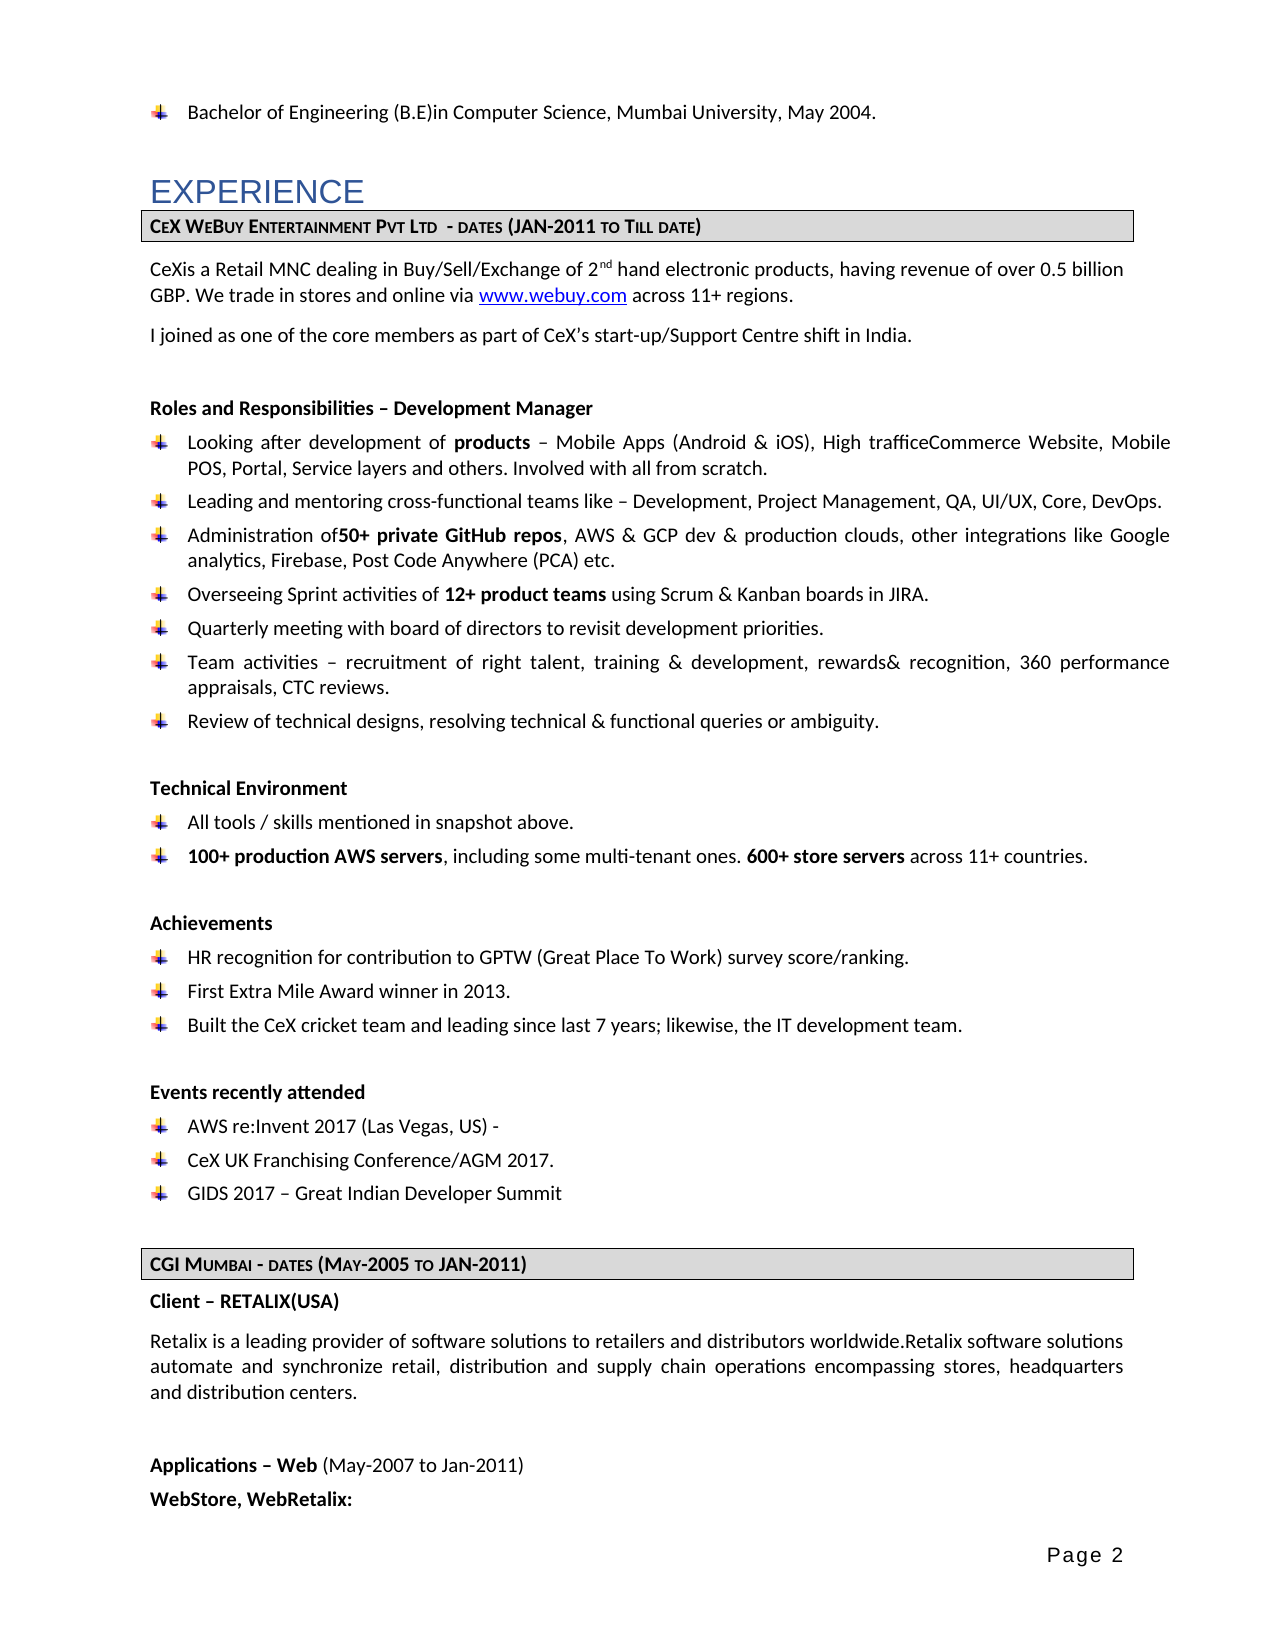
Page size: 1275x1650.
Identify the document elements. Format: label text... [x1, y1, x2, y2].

list AWS re:Invent 2017 (Las Vegas, US) - [150, 1113, 1172, 1138]
picture [151, 618, 168, 636]
picture [151, 981, 168, 999]
text CGI Mumbai - dates (May-2005 to JAN-2011) [142, 1249, 1133, 1279]
subtitle EXPERIENCE [150, 172, 1125, 210]
picture [151, 433, 168, 450]
list CeX UK Franchising Conference/AGM 2017. [150, 1147, 1172, 1172]
text Events recently attended [150, 1079, 1125, 1105]
picture [151, 948, 168, 965]
picture [151, 846, 168, 864]
list Team activities – recruitment of right talent, training & development, rewards& recognition, 360 performance appraisals, CTC reviews. [150, 649, 1172, 700]
picture [151, 652, 168, 670]
text CeXis a Retail MNC dealing in Buy/Sell/Exchange of 2nd hand electronic products, having revenue of over 0.5 billion GBP. We trade in stores and online via www.webuy.com across 11+ regions. [150, 256, 1125, 307]
list Administration of50+ private GitHub repos, AWS & GCP dev & production clouds, other integrations like Google analytics, Firebase, Post Code Anywhere (PCA) etc. [150, 522, 1172, 573]
list All tools / skills mentioned in snapshot above. [150, 809, 1172, 835]
text Technical Environment [150, 776, 1172, 801]
picture [151, 492, 168, 509]
picture [151, 1116, 168, 1134]
list Looking after development of products – Mobile Apps (Android & iOS), High trafficeCommerce Website, Mobile POS, Portal, Service layers and others. Involved with all from scratch. [150, 429, 1172, 480]
text Retalix is a leading provider of software solutions to retailers and distributors worldwide.Retalix software solutions automate and synchronize retail, distribution and supply chain operations encompassing stores, headquarters and distribution centers. [150, 1328, 1125, 1404]
list Built the CeX cricket team and leading since last 7 years; likewise, the IT development team. [150, 1012, 1172, 1037]
picture [151, 1015, 168, 1032]
picture [151, 1150, 168, 1167]
text WebStore, WebRetalix: [150, 1486, 1172, 1512]
picture [151, 1184, 168, 1201]
list Bachelor of Engineering (B.E)in Computer Science, Mumbai University, May 2004. [150, 99, 1125, 125]
text I joined as one of the core members as part of CeX’s start-up/Support Centre shift in India. [150, 322, 1125, 347]
list Review of technical designs, resolving technical & functional queries or ambiguity. [150, 708, 1172, 733]
list First Extra Mile Award winner in 2013. [150, 978, 1172, 1003]
text Roles and Responsibilities – Development Manager [150, 396, 1125, 421]
list Quarterly meeting with board of directors to revisit development priorities. [150, 615, 1172, 641]
list HR recognition for contribution to GPTW (Great Place To Work) survey score/ranking. [150, 944, 1172, 970]
picture [151, 525, 168, 543]
text Achievements [150, 911, 1172, 936]
list Overseeing Sprint activities of 12+ product teams using Scrum & Kanban boards in JIRA. [150, 581, 1172, 607]
picture [151, 585, 168, 602]
picture [151, 813, 168, 830]
text Client – RETALIX() [150, 1288, 1125, 1313]
list Leading and mentoring cross-functional teams like – Development, Project Management, QA, UI/UX, Core, DevOps. [150, 488, 1172, 514]
list GIDS 2017 – Great Indian Developer Summit [150, 1181, 1172, 1206]
picture [151, 711, 168, 729]
picture [151, 103, 168, 120]
text Applications – Web (May-2007 to Jan-2011) [150, 1453, 1125, 1478]
text CeX WeBuy Entertainment Pvt Ltd - dates (JAN-2011 to Till date) [142, 211, 1133, 241]
list 100+ production AWS servers, including some multi-tenant ones. 600+ store servers across 11+ countries. [150, 843, 1172, 868]
